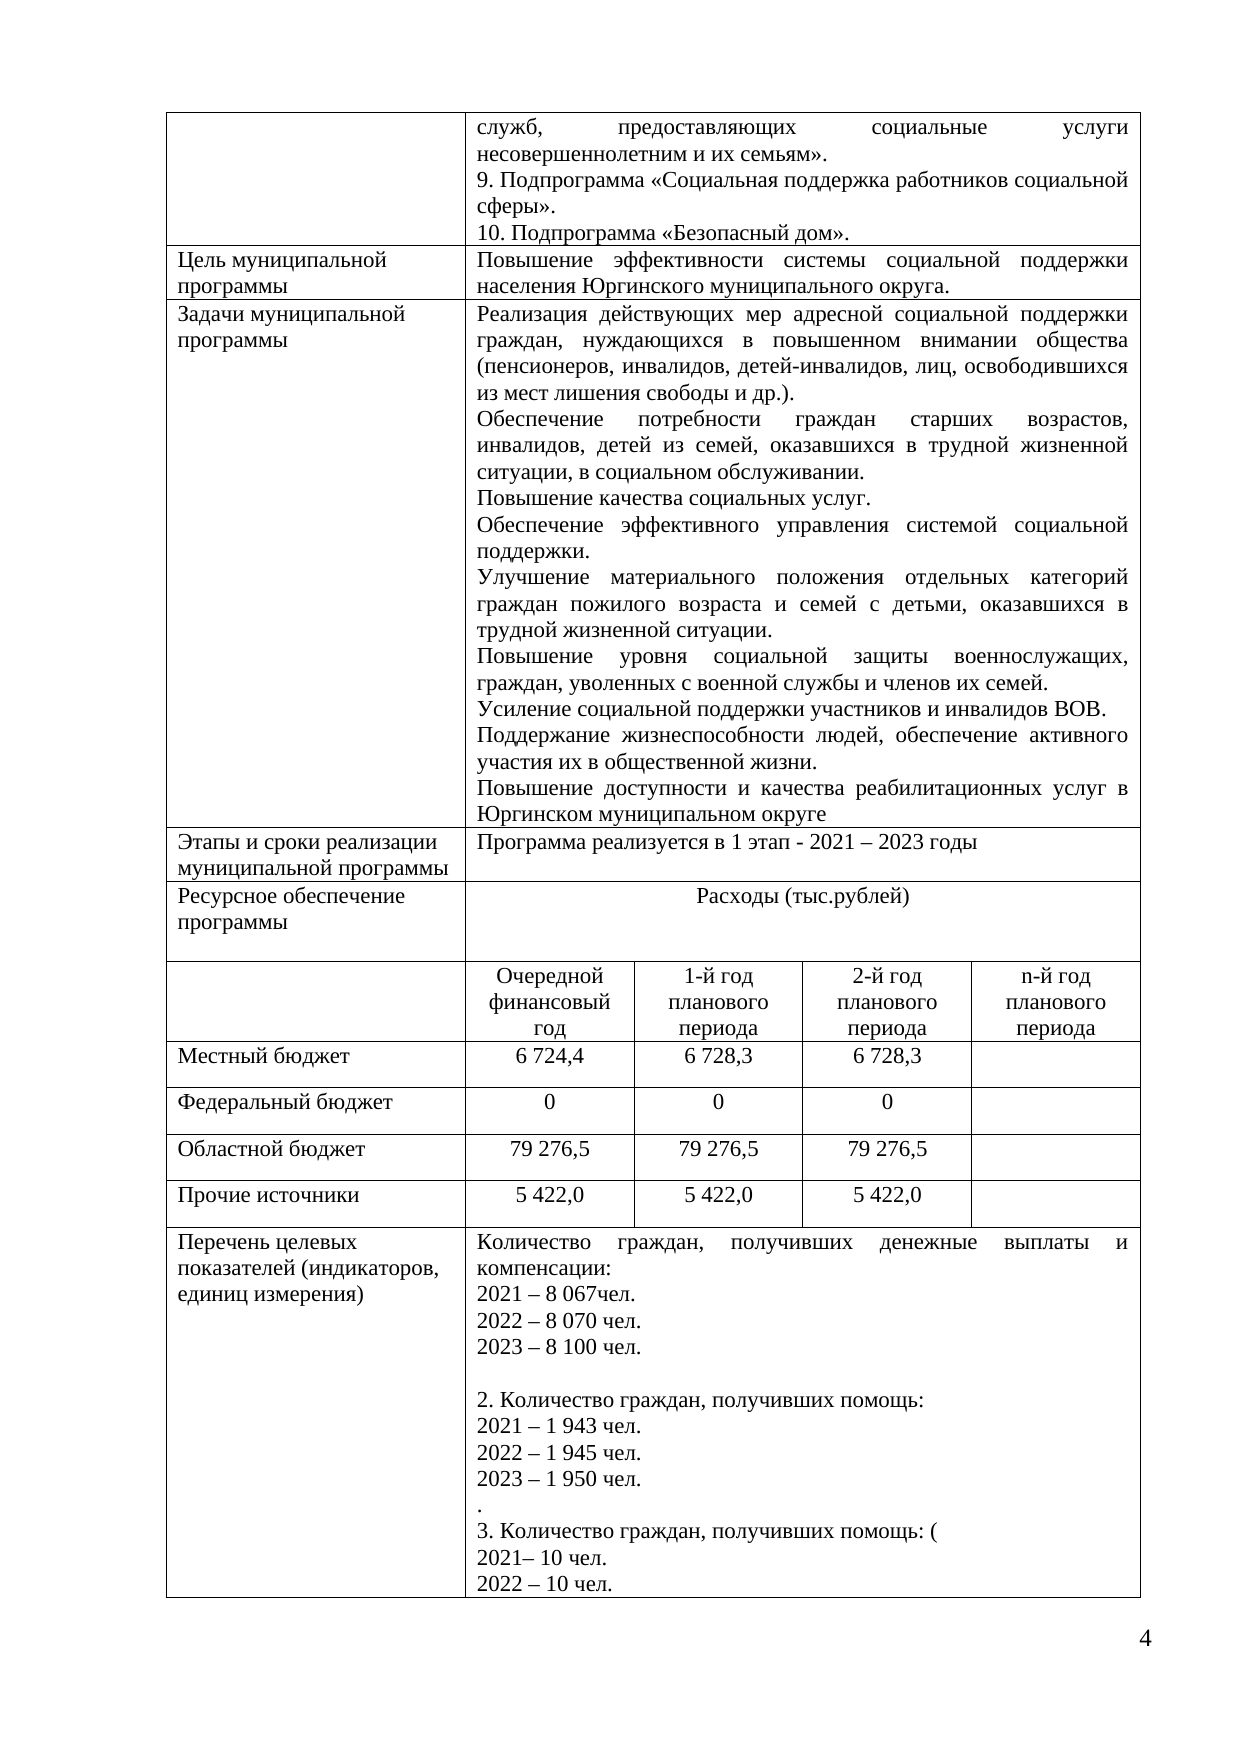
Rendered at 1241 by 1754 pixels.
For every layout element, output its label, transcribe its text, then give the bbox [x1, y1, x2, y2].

table_cell Ресурсное обеспечение программы [167, 882, 465, 961]
table_cell Задачи муниципальной программы [167, 300, 465, 827]
table_cell 79 276,5 [635, 1135, 802, 1180]
table_cell 79 276,5 [466, 1135, 634, 1180]
table_cell 0 [635, 1088, 802, 1134]
table_cell Повышение эффективности системы социальной поддержки населения Юргинского муниципального округа. [466, 246, 1140, 299]
table_cell 1-й год планового периода [635, 962, 802, 1041]
table_cell Расходы (тыс.рублей) [466, 882, 1140, 961]
table_cell 5 422,0 [635, 1181, 802, 1227]
table_cell 0 [466, 1088, 634, 1134]
table_cell [972, 1135, 1140, 1180]
table_cell Прочие источники [167, 1181, 465, 1227]
table_cell [972, 1088, 1140, 1134]
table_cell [167, 113, 465, 245]
table_cell [167, 962, 465, 1041]
table_cell 6 724,4 [466, 1042, 634, 1087]
table_cell 0 [803, 1088, 971, 1134]
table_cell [167, 1228, 465, 1597]
table_cell Реализация действующих мер адресной социальной поддержки граждан, нуждающихся в повышенном внимании общества (пенсионеров, инвалидов, детей-инвалидов, лиц, освободившихся из мест лишения свободы и др.). Обеспечение потребности граждан старших возрастов, инвалидов, детей из семей, оказавшихся в трудной жизненной ситуации, в социальном обслуживании. Повышение качества социальных услуг. Обеспечение эффективного управления системой социальной поддержки. Улучшение материального положения отдельных категорий граждан пожилого возраста и семей с детьми, оказавшихся в трудной жизненной ситуации. Повышение уровня социальной защиты военнослужащих, граждан, уволенных с военной службы и членов их семей. Усиление социальной поддержки участников и инвалидов ВОВ. Поддержание жизнеспособности людей, обеспечение активного участия их в общественной жизни. Повышение доступности и качества реабилитационных услуг в Юргинском муниципальном округе [466, 300, 1140, 827]
table_cell 5 422,0 [803, 1181, 971, 1227]
table_cell 5 422,0 [466, 1181, 634, 1227]
table_cell Программа реализуется в 1 этап - 2021 – 2023 годы [466, 828, 1140, 881]
table_cell 79 276,5 [803, 1135, 971, 1180]
table_cell Цель муниципальной программы [167, 246, 465, 299]
table_cell Областной бюджет [167, 1135, 465, 1180]
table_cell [466, 1228, 1140, 1597]
table_cell [972, 1181, 1140, 1227]
table_cell [972, 1042, 1140, 1087]
table_cell n-й год планового периода [972, 962, 1140, 1041]
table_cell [466, 113, 1140, 245]
table_cell Очередной финансовый год [466, 962, 634, 1041]
table_cell 6 728,3 [635, 1042, 802, 1087]
table_cell Местный бюджет [167, 1042, 465, 1087]
table_cell 2-й год планового периода [803, 962, 971, 1041]
table_cell Федеральный бюджет [167, 1088, 465, 1134]
table_cell Этапы и сроки реализации муниципальной программы [167, 828, 465, 881]
table_cell 6 728,3 [803, 1042, 971, 1087]
